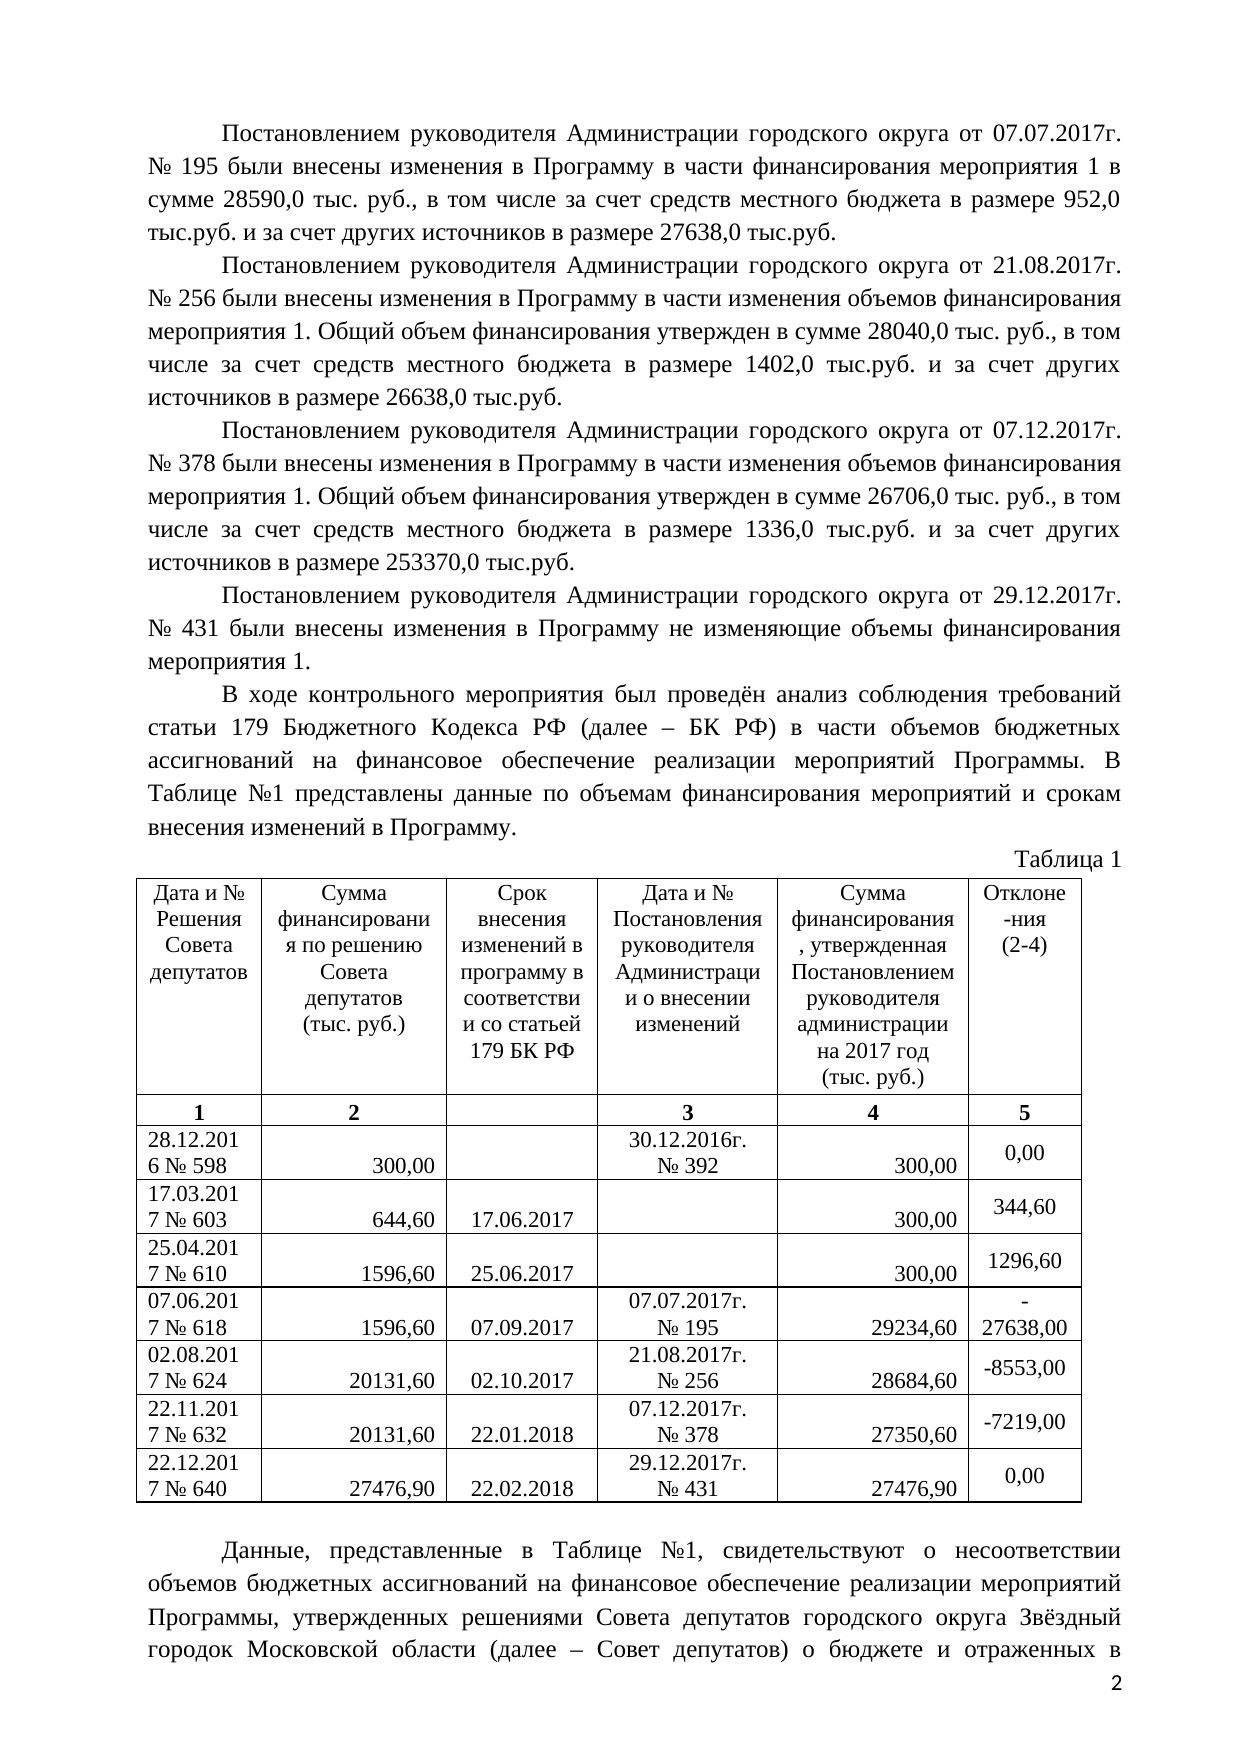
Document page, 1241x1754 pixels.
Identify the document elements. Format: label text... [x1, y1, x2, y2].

table_cell 0,00 [969, 1126, 1081, 1179]
table_cell [447, 1095, 597, 1125]
table_cell -7219,00 [969, 1395, 1081, 1448]
table_cell -8553,00 [969, 1341, 1081, 1394]
table_cell 29.12.2017г. № 431 [598, 1449, 777, 1501]
table_cell 2 [262, 1095, 446, 1125]
text Таблица 1 [148, 844, 1122, 873]
table_header Дата и № Решения Совета депутатов [137, 879, 261, 1094]
table_cell 1296,60 [969, 1234, 1081, 1286]
table_cell 22.02.2018 [447, 1449, 597, 1501]
text Постановлением руководителя Администрации городского округа от 29.12.2017г. № 431 были внесены изменения в Программу не изменяющие объемы финансирования мероприятия 1. [148, 580, 1122, 675]
table_cell 22.11.2017 № 632 [137, 1395, 261, 1448]
table_cell 28684,60 [778, 1341, 968, 1394]
table_cell -27638,00 [969, 1288, 1081, 1340]
text В ходе контрольного мероприятия был проведён анализ соблюдения требований статьи 179 Бюджетного Кодекса РФ (далее – БК РФ) в части объемов бюджетных ассигнований на финансовое обеспечение реализации мероприятий Программы. В Таблице №1 представлены данные по объемам финансирования мероприятий и срокам внесения изменений в Программу. [148, 679, 1122, 840]
table_cell 17.06.2017 [447, 1180, 597, 1233]
table_header Сумма финансирования по решению Совета депутатов (тыс. руб.) [262, 879, 446, 1094]
table_header Срок внесения изменений в программу в соответствии со статьей 179 БК РФ [447, 879, 597, 1094]
text Постановлением руководителя Администрации городского округа от 21.08.2017г. № 256 были внесены изменения в Программу в части изменения объемов финансирования мероприятия 1. Общий объем финансирования утвержден в сумме 28040,0 тыс. руб., в том числе за счет средств местного бюджета в размере 1402,0 тыс.руб. и за счет других источников в размере 26638,0 тыс.руб. [148, 250, 1122, 411]
table_cell 27476,90 [262, 1449, 446, 1501]
table_cell 20131,60 [262, 1341, 446, 1394]
table_cell 07.06.2017 № 618 [137, 1288, 261, 1340]
table_cell 4 [778, 1095, 968, 1125]
table_cell 22.12.2017 № 640 [137, 1449, 261, 1501]
table_cell 28.12.2016 № 598 [137, 1126, 261, 1179]
table_cell 02.08.2017 № 624 [137, 1341, 261, 1394]
table_cell 21.08.2017г. № 256 [598, 1341, 777, 1394]
table_cell 0,00 [969, 1449, 1081, 1501]
table_cell [598, 1180, 777, 1233]
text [148, 1536, 1122, 1663]
table_cell 27350,60 [778, 1395, 968, 1448]
table_cell 07.07.2017г. № 195 [598, 1288, 777, 1340]
table_header Отклоне-ния (2-4) [969, 879, 1081, 1094]
table_header Сумма финансирования, утвержденная Постановлением руководителя администрации на 2017 год (тыс. руб.) [778, 879, 968, 1094]
table_cell 30.12.2016г. № 392 [598, 1126, 777, 1179]
table_cell 300,00 [262, 1126, 446, 1179]
table_cell 02.10.2017 [447, 1341, 597, 1394]
table_cell 27476,90 [778, 1449, 968, 1501]
table_cell 1 [137, 1095, 261, 1125]
table_cell 25.04.2017 № 610 [137, 1234, 261, 1286]
table_cell [447, 1126, 597, 1179]
table_cell 300,00 [778, 1126, 968, 1179]
table_cell 300,00 [778, 1180, 968, 1233]
table_cell 5 [969, 1095, 1081, 1125]
table_cell 07.09.2017 [447, 1288, 597, 1340]
table_cell 22.01.2018 [447, 1395, 597, 1448]
text Постановлением руководителя Администрации городского округа от 07.07.2017г. № 195 были внесены изменения в Программу в части финансирования мероприятия 1 в сумме 28590,0 тыс. руб., в том числе за счет средств местного бюджета в размере 952,0 тыс.руб. и за счет других источников в размере 27638,0 тыс.руб. [148, 118, 1122, 246]
table_cell 25.06.2017 [447, 1234, 597, 1286]
table_cell 644,60 [262, 1180, 446, 1233]
table_cell 07.12.2017г. № 378 [598, 1395, 777, 1448]
text Постановлением руководителя Администрации городского округа от 07.12.2017г. № 378 были внесены изменения в Программу в части изменения объемов финансирования мероприятия 1. Общий объем финансирования утвержден в сумме 26706,0 тыс. руб., в том числе за счет средств местного бюджета в размере 1336,0 тыс.руб. и за счет других источников в размере 253370,0 тыс.руб. [148, 415, 1122, 576]
table_cell 300,00 [778, 1234, 968, 1286]
table_cell 29234,60 [778, 1288, 968, 1340]
table_cell 3 [598, 1095, 777, 1125]
table_cell 20131,60 [262, 1395, 446, 1448]
table_cell 344,60 [969, 1180, 1081, 1233]
table_cell 1596,60 [262, 1288, 446, 1340]
table_cell [598, 1234, 777, 1286]
table_cell 17.03.2017 № 603 [137, 1180, 261, 1233]
table_cell 1596,60 [262, 1234, 446, 1286]
table_header Дата и № Постановления руководителя Администрации о внесении изменений [598, 879, 777, 1094]
